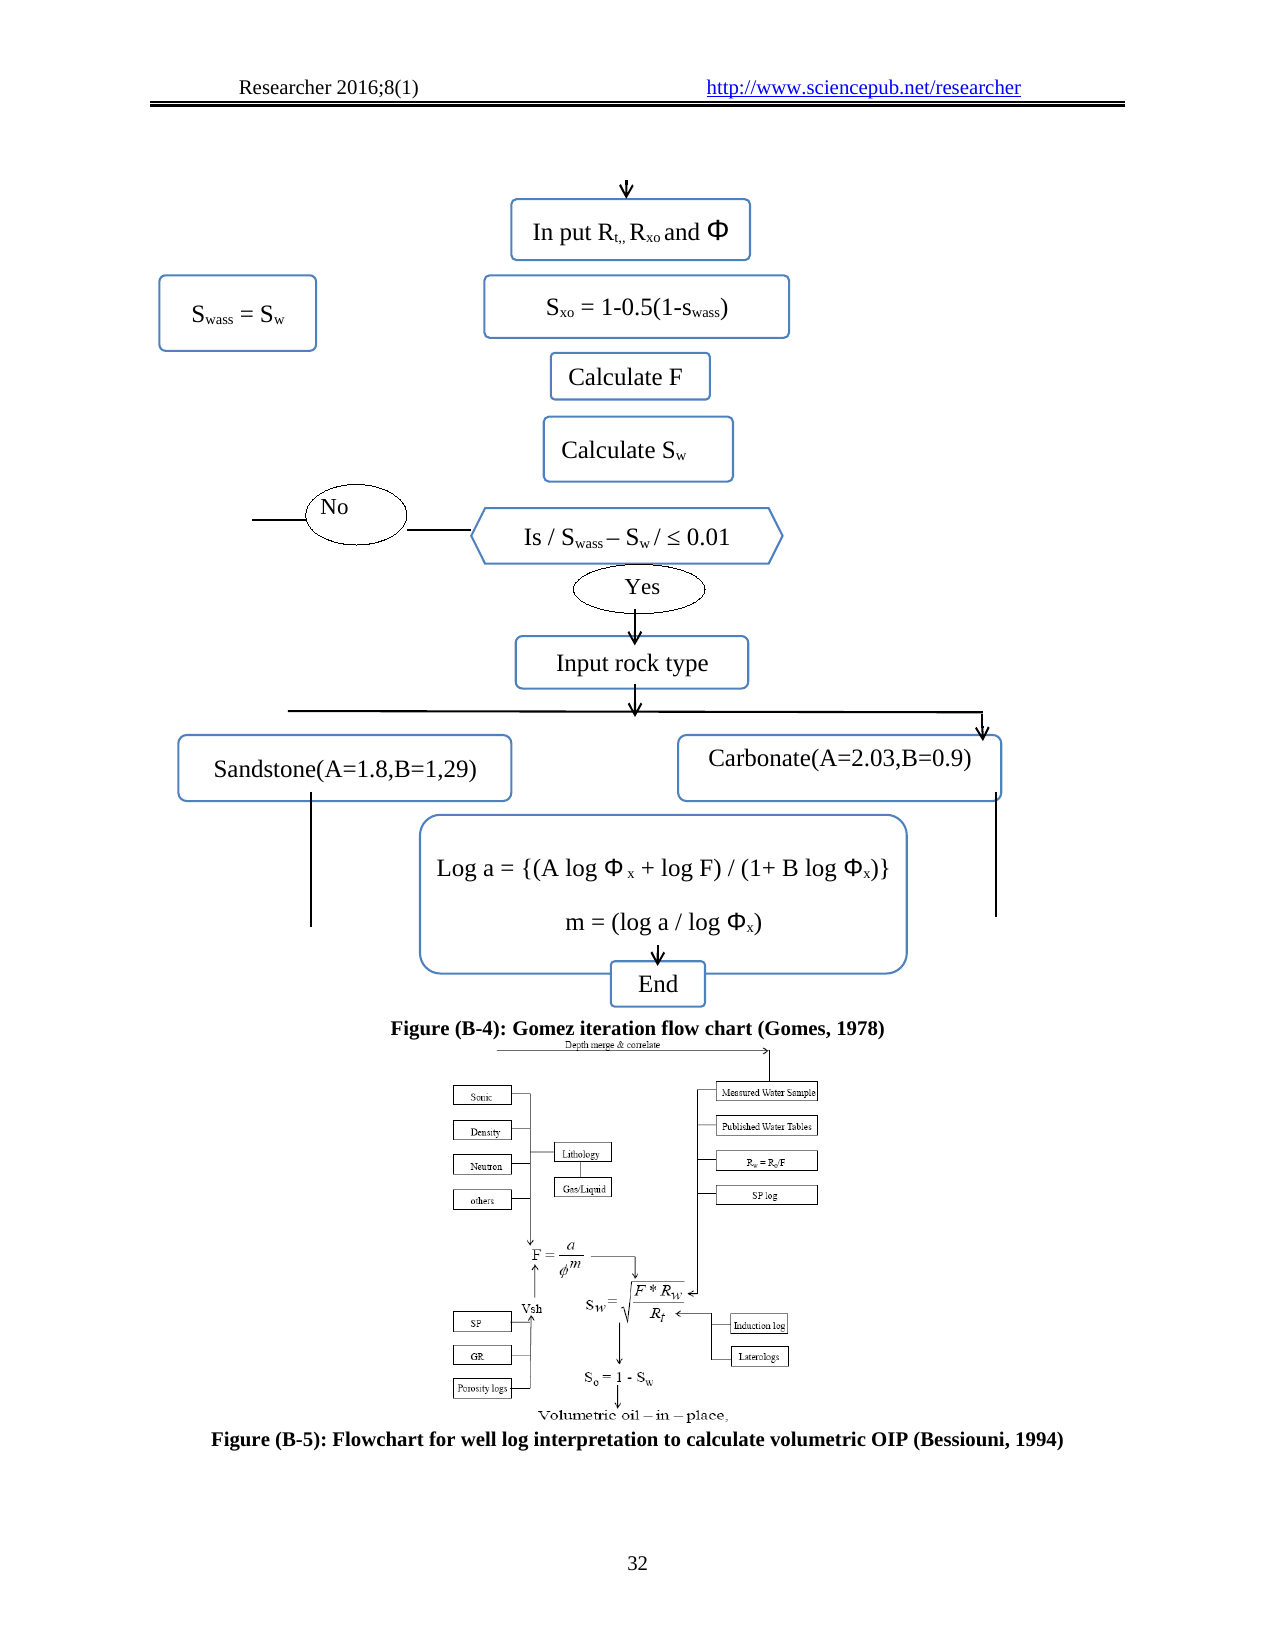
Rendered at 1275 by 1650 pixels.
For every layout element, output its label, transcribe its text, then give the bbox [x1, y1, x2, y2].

text Figure (B-4): Gomez iteration flow chart (Gomes, 1978) [150, 1016, 1125, 1040]
text Figure (B-5): Flowchart for well log interpretation to calculate volumetric OIP (Bessiouni, 1994) [150, 1427, 1125, 1451]
picture [431, 1040, 844, 1427]
